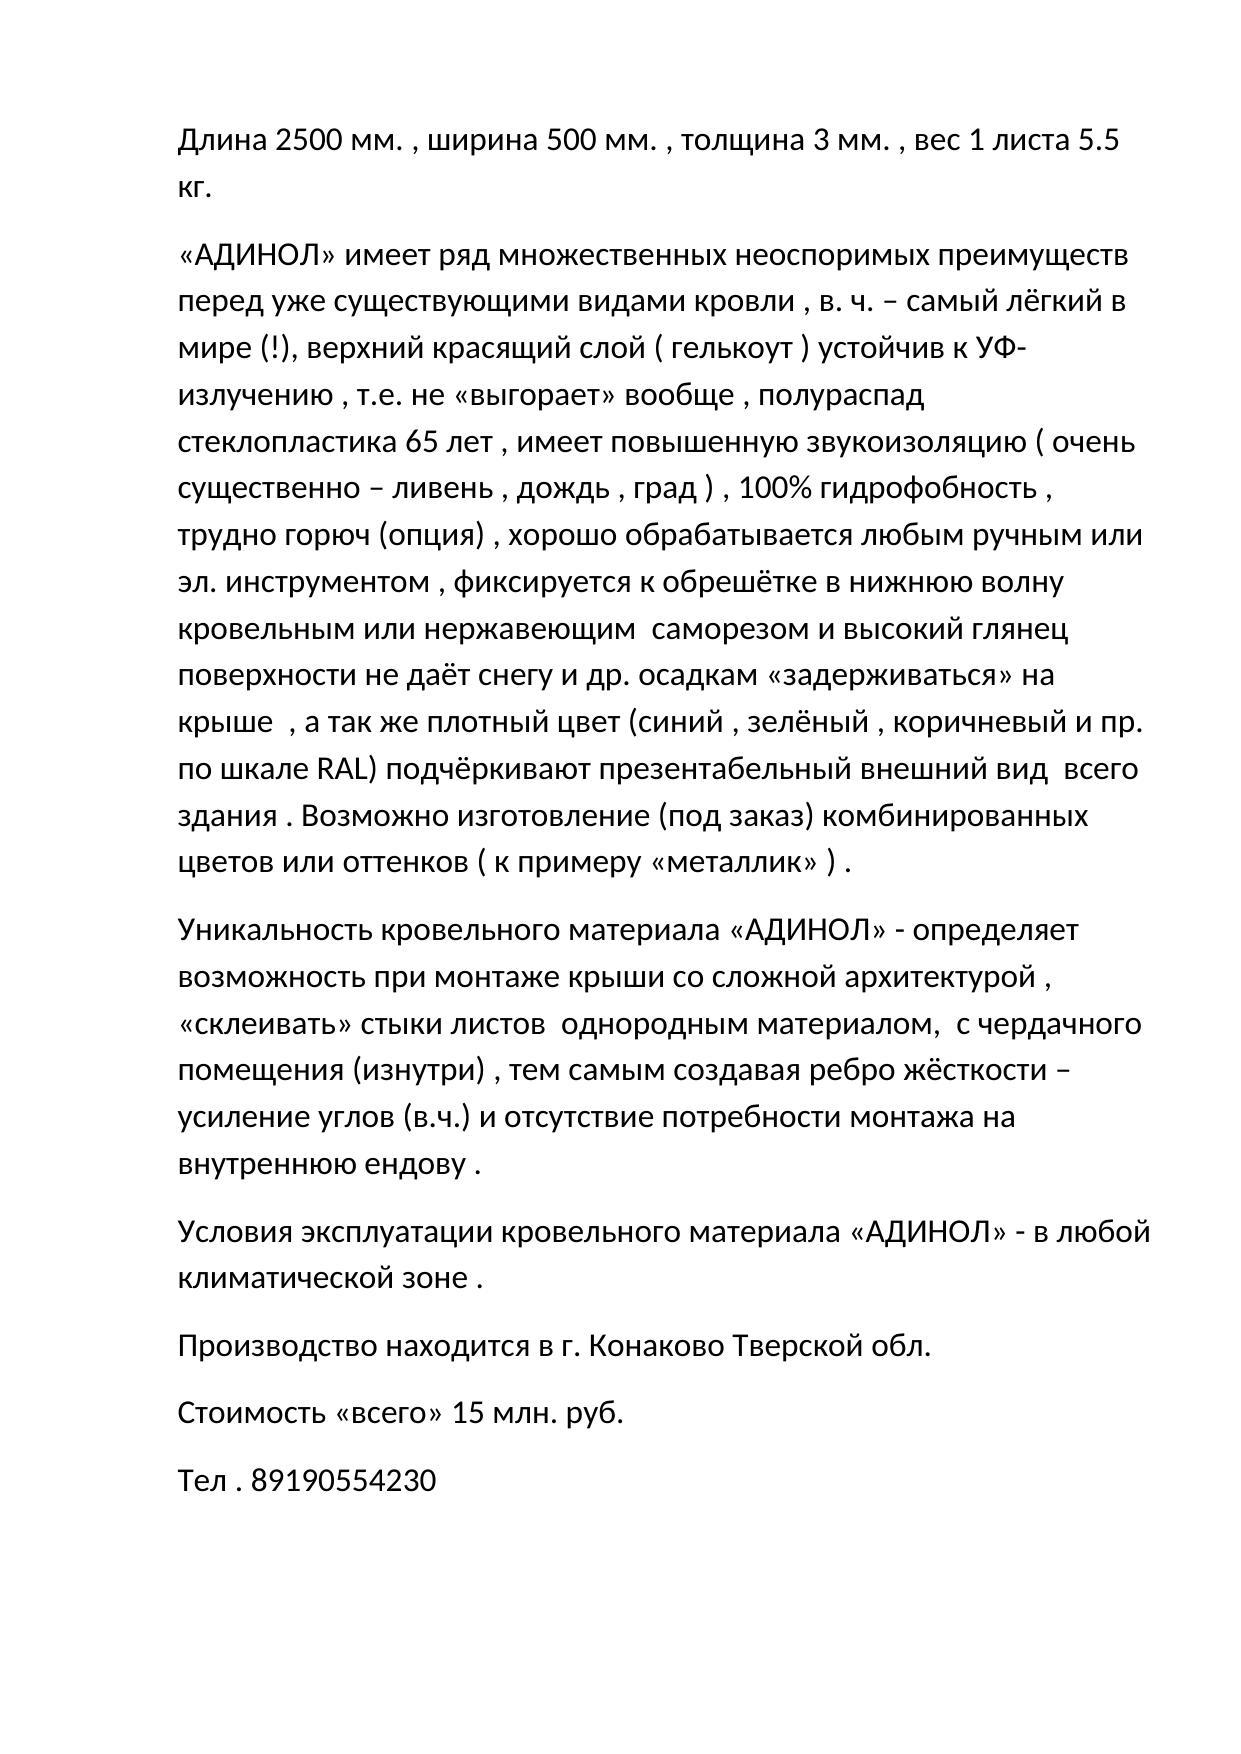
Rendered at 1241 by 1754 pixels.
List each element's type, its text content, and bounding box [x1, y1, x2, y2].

text «АДИНОЛ» имеет ряд множественных неоспоримых преимуществ перед уже существующими видами кровли , в. ч. – самый лёгкий в мире (!), верхний красящий слой ( гелькоут ) устойчив к УФ-излучению , т.е. не «выгорает» вообще , полураспад стеклопластика 65 лет , имеет повышенную звукоизоляцию ( очень существенно – ливень , дождь , град ) , 100% гидрофобность , трудно горюч (опция) , хорошо обрабатывается любым ручным или эл. инструментом , фиксируется к обрешётке в нижнюю волну кровельным или нержавеющим саморезом и высокий глянец поверхности не даёт снегу и др. осадкам «задерживаться» на крыше , а так же плотный цвет (синий , зелёный , коричневый и пр. по шкале RAL) подчёркивают презентабельный внешний вид всего здания . Возможно изготовление (под заказ) комбинированных цветов или оттенков ( к примеру «металлик» ) . [177, 232, 1152, 881]
text Условия эксплуатации кровельного материала «АДИНОЛ» - в любой климатической зоне . [177, 1209, 1152, 1297]
text Тел . 89190554230 [177, 1459, 1152, 1500]
text Производство находится в г. Конаково Тверской обл. [177, 1324, 1152, 1365]
text Длина 2500 мм. , ширина 500 мм. , толщина 3 мм. , вес 1 листа 5.5 кг. [177, 118, 1152, 206]
text Стоимость «всего» 15 млн. руб. [177, 1392, 1152, 1432]
text Уникальность кровельного материала «АДИНОЛ» - определяет возможность при монтаже крыши со сложной архитектурой , «склеивать» стыки листов однородным материалом, с чердачного помещения (изнутри) , тем самым создавая ребро жёсткости – усиление углов (в.ч.) и отсутствие потребности монтажа на внутреннюю ендову . [177, 908, 1152, 1183]
